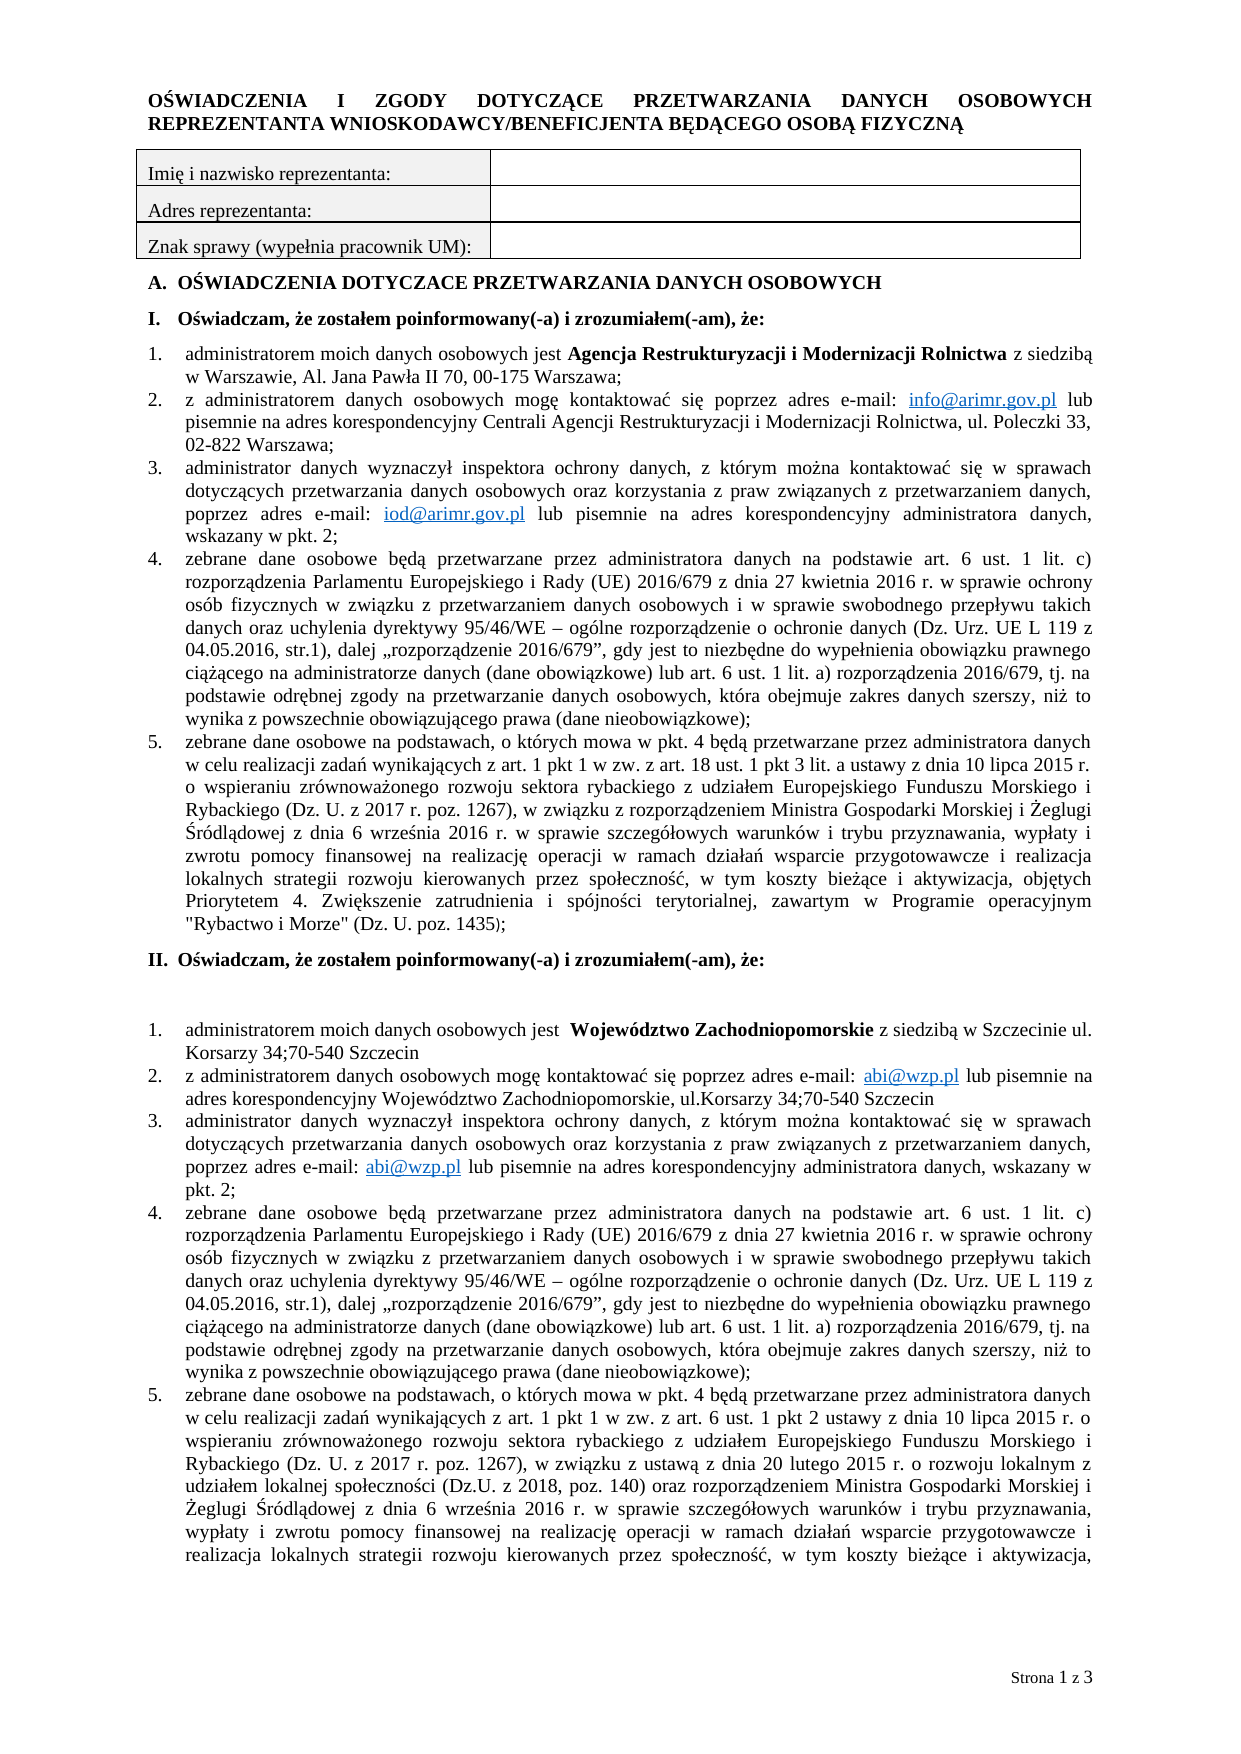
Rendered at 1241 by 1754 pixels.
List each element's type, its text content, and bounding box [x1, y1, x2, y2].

table_cell Znak sprawy (wypełnia pracownik UM): [137, 223, 490, 258]
list administrator danych wyznaczył inspektora ochrony danych, z którym można kontaktować się w sprawach dotyczących przetwarzania danych osobowych oraz korzystania z praw związanych z przetwarzaniem danych, poprzez adres e-mail: abi@wzp.pl lub pisemnie na adres korespondencyjny administratora danych, wskazany w pkt. 2; [148, 1109, 1093, 1201]
list zebrane dane osobowe na podstawach, o których mowa w pkt. 4 będą przetwarzane przez administratora danych w celu realizacji zadań wynikających z art. 1 pkt 1 w zw. z art. 18 ust. 1 pkt 3 lit. a ustawy z dnia 10 lipca 2015 r. o wspieraniu zrównoważonego rozwoju sektora rybackiego z udziałem Europejskiego Funduszu Morskiego i Rybackiego (Dz. U. z 2017 r. poz. 1267), w związku z rozporządzeniem Ministra Gospodarki Morskiej i Żeglugi Śródlądowej z dnia 6 września 2016 r. w sprawie szczegółowych warunków i trybu przyznawania, wypłaty i zwrotu pomocy finansowej na realizację operacji w ramach działań wsparcie przygotowawcze i realizacja lokalnych strategii rozwoju kierowanych przez społeczność, w tym koszty bieżące i aktywizacja, objętych Priorytetem 4. Zwiększenie zatrudnienia i spójności terytorialnej, zawartym w Programie operacyjnym "Rybactwo i Morze" (Dz. U. poz. 1435); [148, 730, 1093, 935]
table_header Imię i nazwisko reprezentanta: [137, 150, 490, 185]
list administratorem moich danych osobowych jest Województwo Zachodniopomorskie z siedzibą w Szczecinie ul. Korsarzy 34;70-540 Szczecin [148, 1018, 1093, 1064]
list Oświadczam, że zostałem poinformowany(-a) i zrozumiałem(-am), że: [148, 307, 1093, 329]
list z administratorem danych osobowych mogę kontaktować się poprzez adres e-mail: info@arimr.gov.pl lub pisemnie na adres korespondencyjny Centrali Agencji Restrukturyzacji i Modernizacji Rolnictwa, ul. Poleczki 33, 02-822 Warszawa; [148, 387, 1093, 456]
table_cell [491, 223, 1080, 258]
list OŚWIADCZENIA I ZGODY DOTYCZĄCE PRZETWARZANIA DANYCH OSOBOWYCH REPREZENTANTA WNIOSKODAWCY/BENEFICJENTA BĘDĄCEGO OSOBĄ FIZYCZNĄ [148, 89, 1093, 134]
table_header [491, 150, 1080, 185]
table_cell [491, 186, 1080, 221]
list administrator danych wyznaczył inspektora ochrony danych, z którym można kontaktować się w sprawach dotyczących przetwarzania danych osobowych oraz korzystania z praw związanych z przetwarzaniem danych, poprzez adres e-mail: iod@arimr.gov.pl lub pisemnie na adres korespondencyjny administratora danych, wskazany w pkt. 2; [148, 456, 1093, 547]
list z administratorem danych osobowych mogę kontaktować się poprzez adres e-mail: abi@wzp.pl lub pisemnie na adres korespondencyjny Województwo Zachodniopomorskie, ul.Korsarzy 34;70-540 Szczecin [148, 1064, 1093, 1109]
list Oświadczam, że zostałem poinformowany(-a) i zrozumiałem(-am), że: [148, 947, 1093, 970]
list administratorem moich danych osobowych jest Agencja Restrukturyzacji i Modernizacji Rolnictwa z siedzibą w Warszawie, Al. Jana Pawła II 70, 00-175 Warszawa; [148, 342, 1093, 387]
list OŚWIADCZENIA DOTYCZACE PRZETWARZANIA DANYCH OSOBOWYCH [148, 271, 1093, 294]
table_cell Adres reprezentanta: [137, 186, 490, 221]
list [148, 1383, 1093, 1566]
